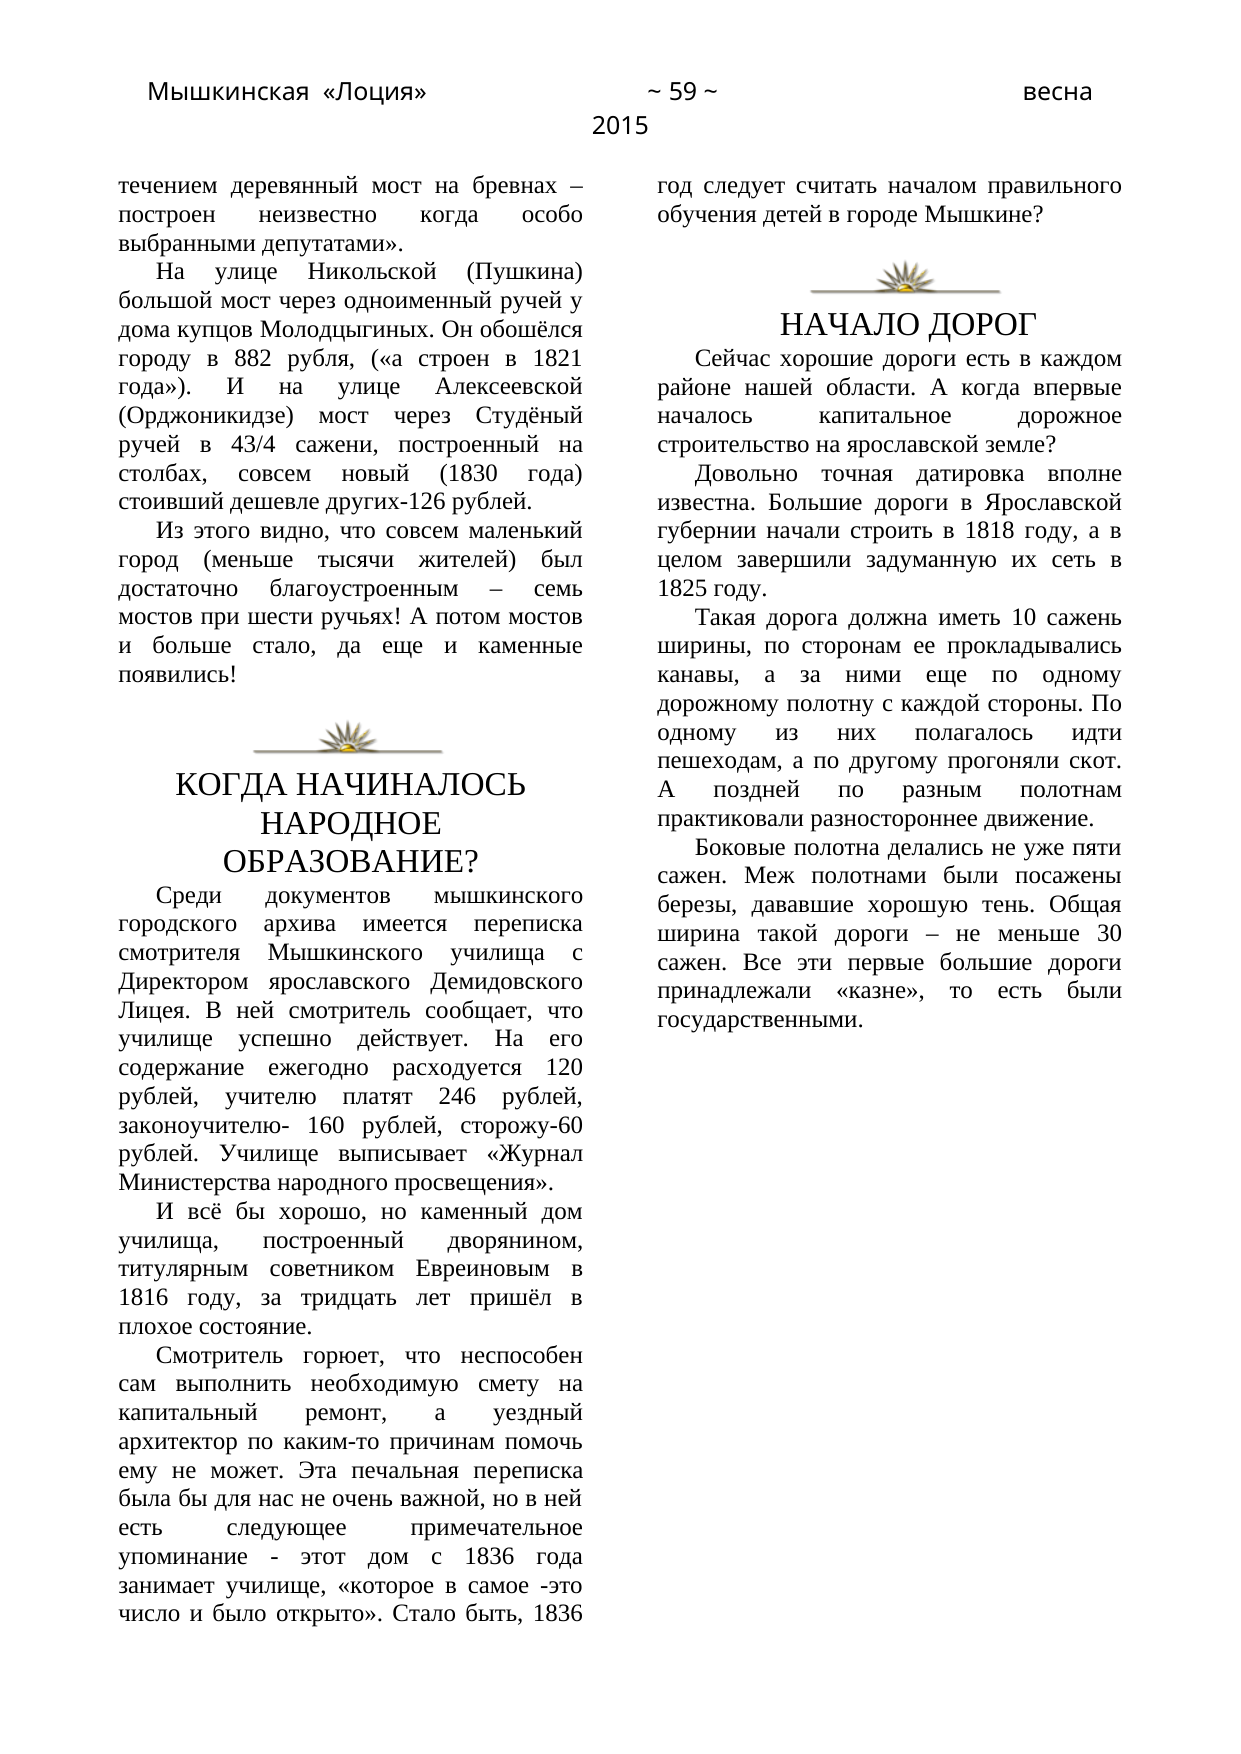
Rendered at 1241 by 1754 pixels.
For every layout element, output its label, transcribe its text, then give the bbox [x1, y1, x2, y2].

picture [801, 256, 1016, 305]
text Смотритель горюет, что неспособен сам выполнить необходимую смету на капитальный ремонт, а уездный архитектор по каким-то причинам помочь ему не может. Эта печальная переписка была бы для нас не очень важной, но в ней есть следующее примечательное упоминание - этот дом с 1836 года занимает училище, «которое в самое -это число и было открыто». Стало быть, 1836 год следует считать началом правильного обучения детей в городе Мышкине? [118, 1340, 583, 1627]
text Из этого видно, что совсем маленький город (меньше тысячи жителей) был достаточно благоустроенным – семь мостов при шести ручьях! А потом мостов и больше стало, да еще и каменные появились! [118, 515, 583, 688]
text Смотритель горюет, что неспособен сам выполнить необходимую смету на капитальный ремонт, а уездный архитектор по каким-то причинам помочь ему не может. Эта печальная переписка была бы для нас не очень важной, но в ней есть следующее примечательное упоминание - этот дом с 1836 года занимает училище, «которое в самое -это число и было открыто». Стало быть, 1836 год следует считать началом правильного обучения детей в городе Мышкине? [657, 170, 1122, 228]
text Сейчас хорошие дороги есть в каждом районе нашей области. А когда впервые началось капитальное дорожное строительство на ярославской земле? [657, 343, 1122, 458]
text НАЧАЛО ДОРОГ [657, 305, 1122, 343]
text Такая дорога должна иметь 10 сажень ширины, по сторонам ее прокладывались канавы, а за ними еще по одному дорожному полотну с каждой стороны. По одному из них полагалось идти пешеходам, а по другому прогоняли скот. А поздней по разным полотнам практиковали разностороннее движение. [657, 602, 1122, 832]
text Боковые полотна делались не уже пяти сажен. Меж полотнами были посажены березы, дававшие хорошую тень. Общая ширина такой дороги – не меньше 30 сажен. Все эти первые большие дороги принадлежали «казне», то есть были государственными. [657, 832, 1122, 1033]
text И всё бы хорошо, но каменный дом училища, построенный дворянином, титулярным советником Евреиновым в 1816 году, за тридцать лет пришёл в плохое состояние. [118, 1196, 583, 1340]
text Среди документов мышкинского городского архива имеется переписка смотрителя Мышкинского училища с Директором ярославского Демидовского Лицея. В ней смотритель сообщает, что училище успешно действует. На его содержание ежегодно расходуется 120 рублей, учителю платят 246 рублей, законоучителю- 160 рублей, сторожу-60 рублей. Училище выписывает «Журнал Министерства народного просвещения». [118, 880, 583, 1196]
text Довольно точная датировка вполне известна. Большие дороги в Ярославской губернии начали строить в 1818 году, а в целом завершили задуманную их сеть в 1825 году. [657, 458, 1122, 602]
picture [243, 716, 458, 765]
text КОГДА НАЧИНАЛОСЬ НАРОДНОЕ [118, 765, 583, 841]
text На улице Никольской (Пушкина) большой мост через одноименный ручей у дома купцов Молодцыгиных. Он обошёлся городу в 882 рубля, («а строен в 1821 года»). И на улице Алексеевской (Орджоникидзе) мост через Студёный ручей в 43/4 сажени, построенный на столбах, совсем новый (1830 года) стоивший дешевле других-126 рублей. [118, 256, 583, 515]
text ОБРАЗОВАНИЕ? [118, 841, 583, 880]
